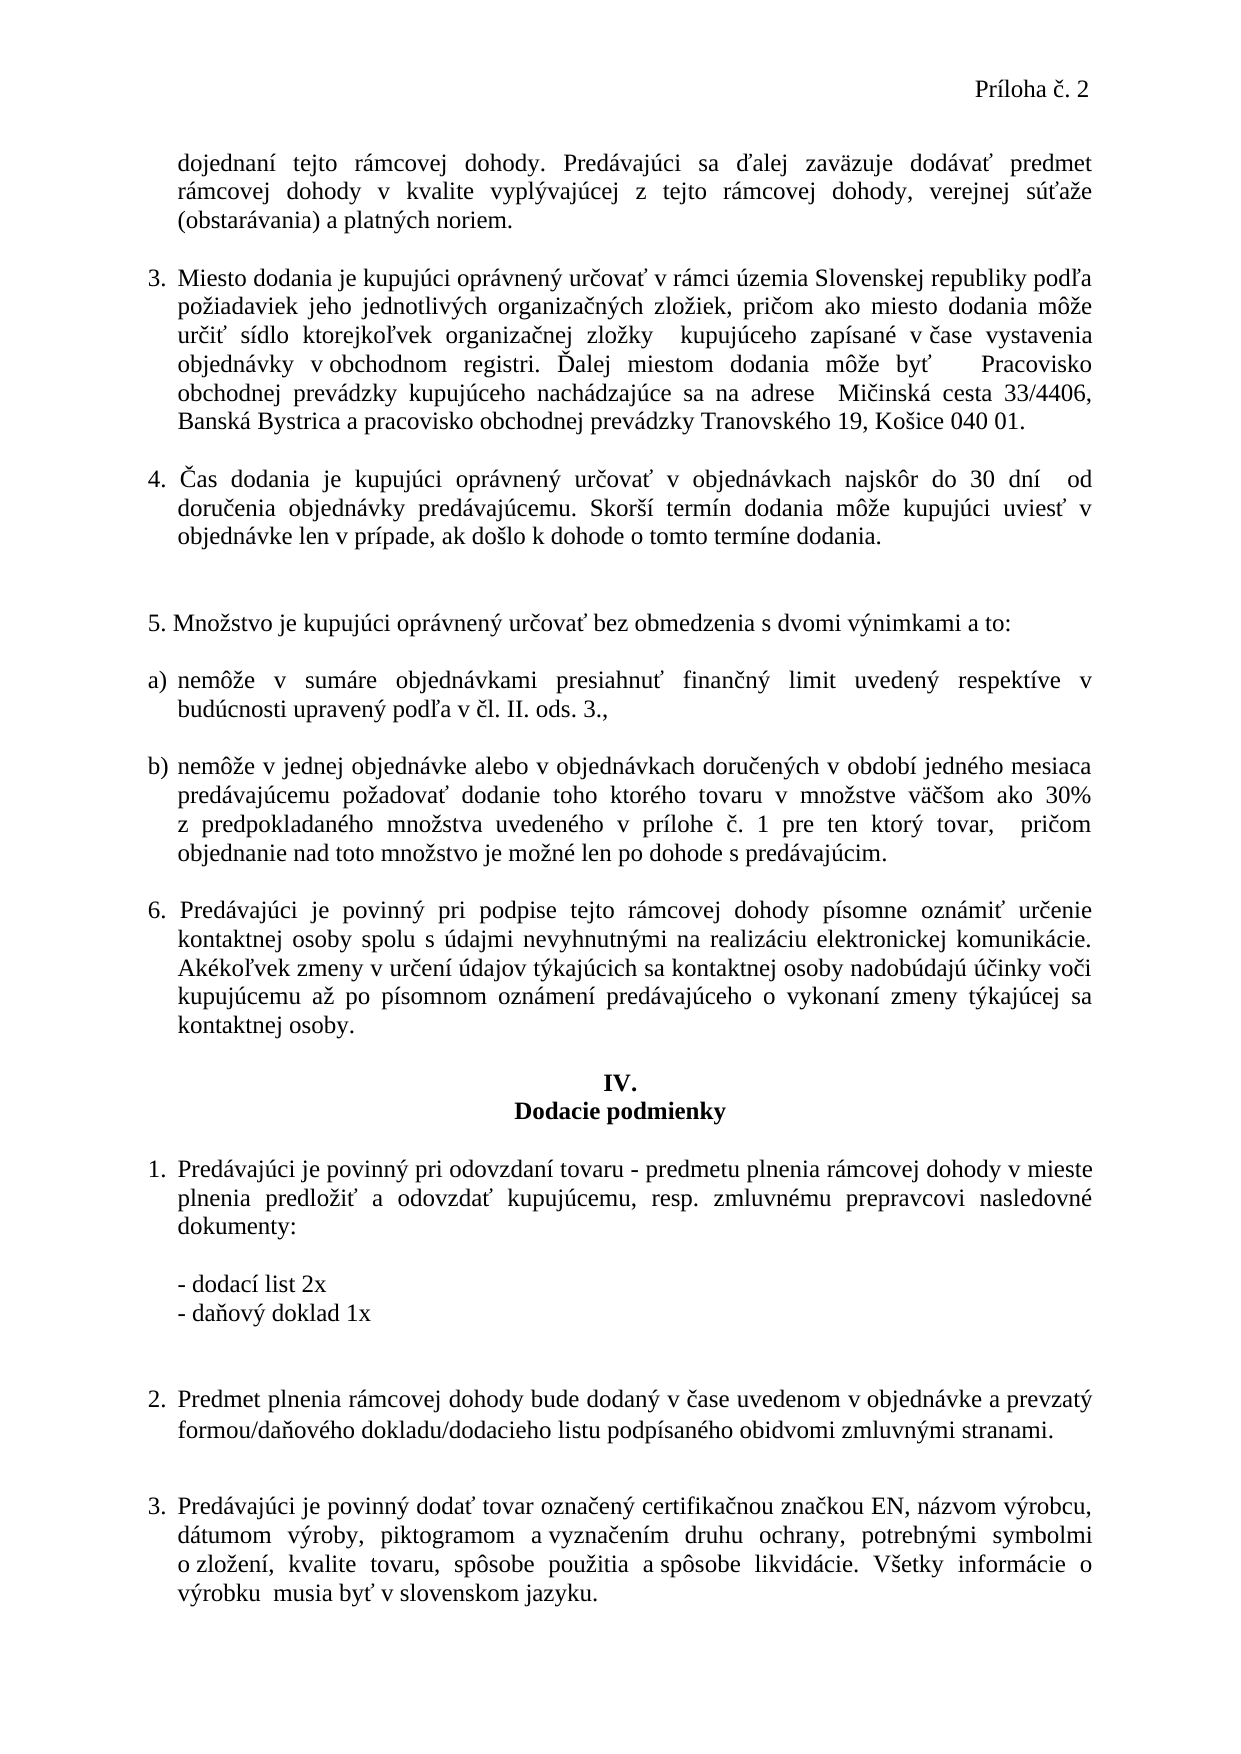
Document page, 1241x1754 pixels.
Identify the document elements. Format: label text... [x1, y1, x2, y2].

list Miesto dodania je kupujúci oprávnený určovať v rámci územia Slovenskej republiky podľa požiadaviek jeho jednotlivých organizačných zložiek, pričom ako miesto dodania môže určiť sídlo ktorejkoľvek organizačnej zložky kupujúceho zapísané v čase vystavenia objednávky v obchodnom registri. Ďalej miestom dodania môže byť Pracovisko obchodnej prevádzky kupujúceho nachádzajúce sa na adrese Mičinská cesta 33/4406, Banská Bystrica a pracovisko obchodnej prevádzky Tranovského 19, Košice 040 01. [148, 263, 1093, 435]
list nemôže v sumáre objednávkami presiahnuť finančný limit uvedený respektíve v budúcnosti upravený podľa v čl. II. ods. 3., [148, 665, 1093, 723]
text - daňový doklad 1x [177, 1298, 1093, 1326]
text 6. Predávajúci je povinný pri podpise tejto rámcovej dohody písomne oznámiť určenie kontaktnej osoby spolu s údajmi nevyhnutnými na realizáciu elektronickej komunikácie. Akékoľvek zmeny v určení údajov týkajúcich sa kontaktnej osoby nadobúdajú účinky voči kupujúcemu až po písomnom oznámení predávajúceho o vykonaní zmeny týkajúcej sa kontaktnej osoby. [148, 895, 1093, 1039]
text - dodací list 2x [177, 1269, 1093, 1298]
list nemôže v jednej objednávke alebo v objednávkach doručených v období jedného mesiaca predávajúcemu požadovať dodanie toho ktorého tovaru v množstve väčšom ako 30% z predpokladaného množstva uvedeného v prílohe č. 1 pre ten ktorý tovar, pričom objednanie nad toto množstvo je možné len po dohode s predávajúcim. [148, 751, 1093, 866]
list Predávajúci je povinný dodať tovar označený certifikačnou značkou EN, názvom výrobcu, dátumom výroby, piktogramom a vyznačením druhu ochrany, potrebnými symbolmi o zložení, kvalite tovaru, spôsobe použitia a spôsobe likvidácie. Všetky informácie o výrobku musia byť v slovenskom jazyku. [148, 1491, 1093, 1606]
text Dodacie podmienky [148, 1096, 1093, 1125]
text IV. [148, 1068, 1093, 1096]
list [148, 148, 1093, 234]
list 4. Čas dodania je kupujúci oprávnený určovať v objednávkach najskôr do 30 dní od doručenia objednávky predávajúcemu. Skorší termín dodania môže kupujúci uviesť v objednávke len v prípade, ak došlo k dohode o tomto termíne dodania. [148, 464, 1093, 550]
text 5. Množstvo je kupujúci oprávnený určovať bez obmedzenia s dvomi výnimkami a to: [148, 608, 1093, 636]
list Predávajúci je povinný pri odovzdaní tovaru - predmetu plnenia rámcovej dohody v mieste plnenia predložiť a odovzdať kupujúcemu, resp. zmluvnému prepravcovi nasledovné dokumenty: [148, 1154, 1093, 1240]
list Predmet plnenia rámcovej dohody bude dodaný v čase uvedenom v objednávke a prevzatý formou/daňového dokladu/dodacieho listu podpísaného obidvomi zmluvnými stranami. [148, 1384, 1093, 1444]
